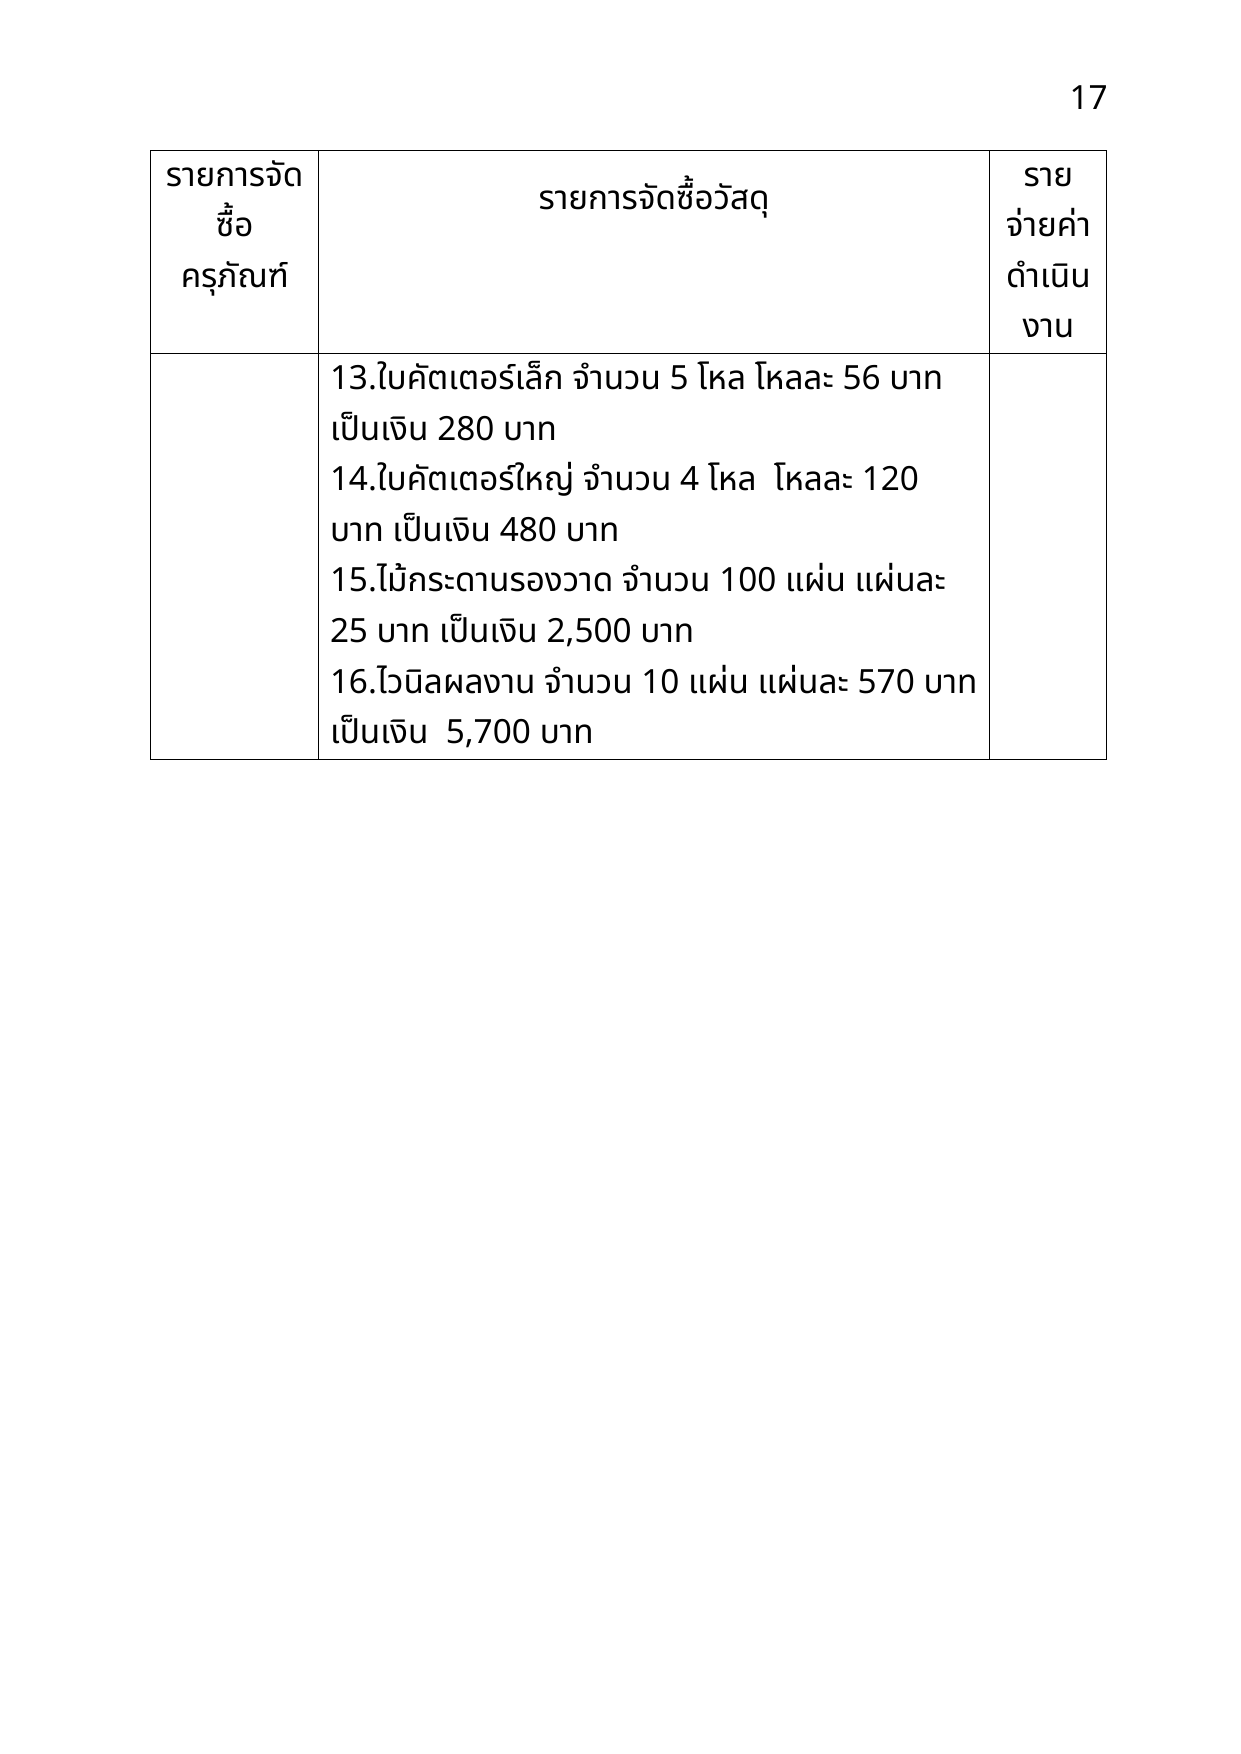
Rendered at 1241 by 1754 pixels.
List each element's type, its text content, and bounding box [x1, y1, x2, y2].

table_cell - [990, 354, 1106, 759]
table_header รายการจัดซื้อครุภัณฑ์ [151, 151, 318, 353]
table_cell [151, 354, 318, 759]
table_header รายการจัดซื้อวัสดุ [319, 151, 989, 353]
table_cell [319, 354, 989, 759]
table_header รายจ่ายค่าดำเนินงาน [990, 151, 1106, 353]
